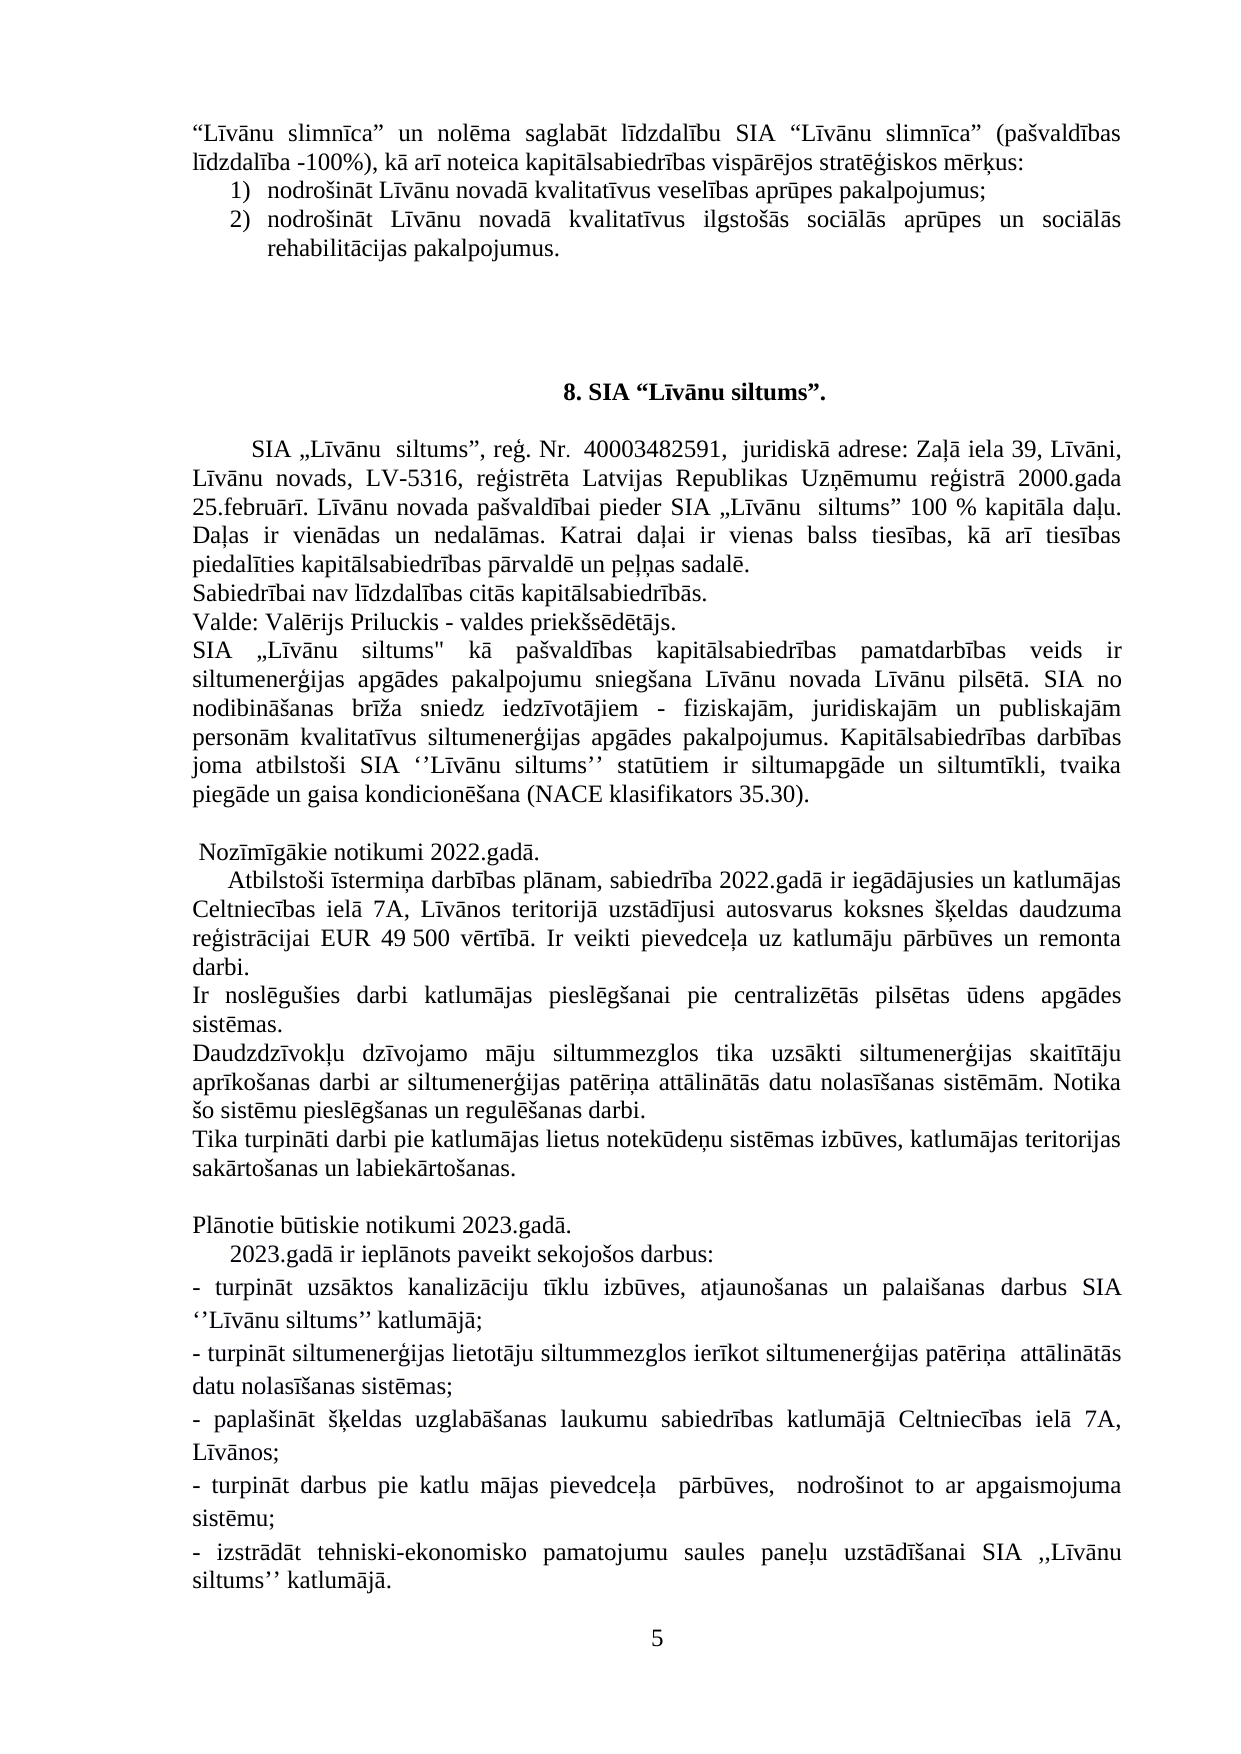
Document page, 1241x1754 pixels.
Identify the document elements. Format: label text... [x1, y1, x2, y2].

text 2023.gadā ir ieplānots paveikt sekojošos darbus: [192, 1239, 1122, 1268]
text Ir noslēgušies darbi katlumājas pieslēgšanai pie centralizētās pilsētas ūdens apgādes sistēmas. [192, 981, 1122, 1038]
text - turpināt uzsāktos kanalizāciju tīklu izbūves, atjaunošanas un palaišanas darbus SIA ‘’Līvānu siltums’’ katlumājā; [192, 1272, 1122, 1334]
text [192, 118, 1122, 176]
list nodrošināt Līvānu novadā kvalitatīvus ilgstošās sociālās aprūpes un sociālās rehabilitācijas pakalpojumus. [229, 204, 1122, 262]
text Valde: Valērijs Priluckis - valdes priekšsēdētājs. [192, 607, 1122, 636]
text - izstrādāt tehniski-ekonomisko pamatojumu saules paneļu uzstādīšanai SIA ,,Līvānu siltums’’ katlumājā. [192, 1537, 1122, 1594]
text SIA „Līvānu siltums" kā pašvaldības kapitālsabiedrības pamatdarbības veids ir siltumenerģijas apgādes pakalpojumu sniegšana Līvānu novada Līvānu pilsētā. SIA no nodibināšanas brīža sniedz iedzīvotājiem - fiziskajām, juridiskajām un publiskajām personām kvalitatīvus siltumenerģijas apgādes pakalpojumus. Kapitālsabiedrības darbības joma atbilstoši SIA ‘’Līvānu siltums’’ statūtiem ir siltumapgāde un siltumtīkli, tvaika piegāde un gaisa kondicionēšana (NACE klasifikators 35.30). [192, 636, 1122, 808]
text - turpināt darbus pie katlu mājas pievedceļa pārbūves, nodrošinot to ar apgaismojuma sistēmu; [192, 1471, 1122, 1532]
text Nozīmīgākie notikumi 2022.gadā. [192, 837, 1122, 866]
text SIA „Līvānu siltums”, reģ. Nr. 40003482591, juridiskā adrese: Zaļā iela 39, Līvāni, Līvānu novads, LV-5316, reģistrēta Latvijas Republikas Uzņēmumu reģistrā 2000.gada 25.februārī. Līvānu novada pašvaldībai pieder SIA „Līvānu siltums” 100 % kapitāla daļu. Daļas ir vienādas un nedalāmas. Katrai daļai ir vienas balss tiesības, kā arī tiesības piedalīties kapitālsabiedrības pārvaldē un peļņas sadalē. [192, 434, 1122, 578]
text 8. SIA “Līvānu siltums”. [267, 377, 1122, 406]
text Daudzdzīvokļu dzīvojamo māju siltummezglos tika uzsākti siltumenerģijas skaitītāju aprīkošanas darbi ar siltumenerģijas patēriņa attālinātās datu nolasīšanas sistēmām. Notika šo sistēmu pieslēgšanas un regulēšanas darbi. [192, 1038, 1122, 1124]
text Atbilstoši īstermiņa darbības plānam, sabiedrība 2022.gadā ir iegādājusies un katlumājas Celtniecības ielā 7A, Līvānos teritorijā uzstādījusi autosvarus koksnes šķeldas daudzuma reģistrācijai EUR 49 500 vērtībā. Ir veikti pievedceļa uz katlumāju pārbūves un remonta darbi. [192, 866, 1122, 981]
text - paplašināt šķeldas uzglabāšanas laukumu sabiedrības katlumājā Celtniecības ielā 7A, Līvānos; [192, 1404, 1122, 1466]
text Sabiedrībai nav līdzdalības citās kapitālsabiedrībās. [192, 578, 1122, 607]
text Tika turpināti darbi pie katlumājas lietus notekūdeņu sistēmas izbūves, katlumājas teritorijas sakārtošanas un labiekārtošanas. [192, 1124, 1122, 1182]
text Plānotie būtiskie notikumi 2023.gadā. [192, 1211, 1122, 1239]
text - turpināt siltumenerģijas lietotāju siltummezglos ierīkot siltumenerģijas patēriņa attālinātās datu nolasīšanas sistēmas; [192, 1338, 1122, 1400]
list nodrošināt Līvānu novadā kvalitatīvus veselības aprūpes pakalpojumus; [229, 176, 1122, 204]
